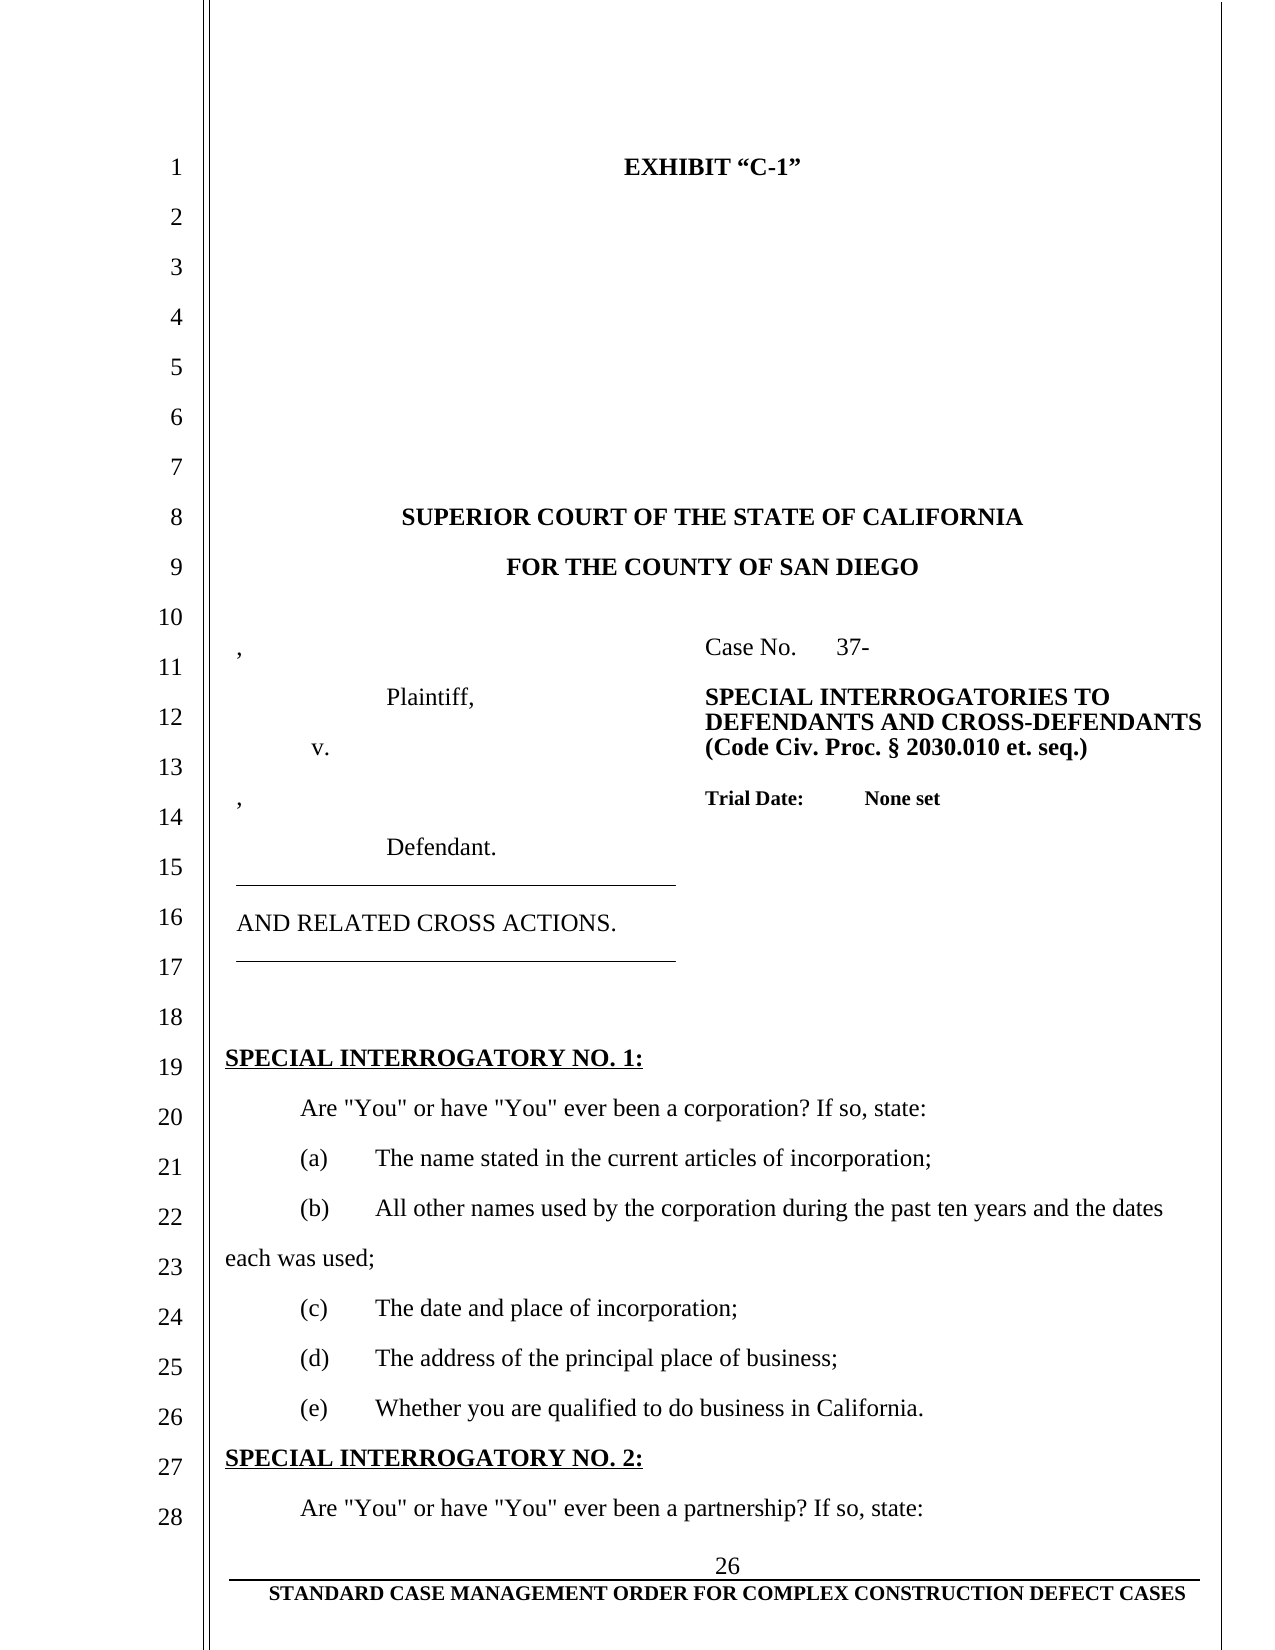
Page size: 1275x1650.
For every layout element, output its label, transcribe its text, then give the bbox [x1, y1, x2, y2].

text Are "You" or have "You" ever been a corporation? If so, state: [225, 1076, 1200, 1126]
text SUPERIOR COURT OF THE STATE OF CALIFORNIA [225, 485, 1200, 535]
text (b) All other names used by the corporation during the past ten years and the dates each was used; [225, 1176, 1200, 1276]
text Are "You" or have "You" ever been a partnership? If so, state: [225, 1476, 1200, 1526]
table_header Case No. 37- SPECIAL INTERROGATORIES TO DEFENDANTS AND CROSS-DEFENDANTS (Code Civ. Proc. § 2030.010 et. seq.) Trial Date: None set [687, 635, 1233, 976]
text Exhibit “C-1” [225, 135, 1200, 185]
text Special Interrogatory No. 2: [225, 1426, 1200, 1476]
text FOR THE COUNTY OF SAN DIEGO [225, 535, 1200, 585]
text (c) The date and place of incorporation; [225, 1276, 1200, 1326]
text Special Interrogatory No. 1: [225, 1026, 1200, 1076]
text (d) The address of the principal place of business; [225, 1326, 1200, 1376]
text (a) The name stated in the current articles of incorporation; [225, 1126, 1200, 1176]
text (e) Whether you are qualified to do business in California. [225, 1376, 1200, 1426]
table_header , Plaintiff, v. , Defendant. AND RELATED CROSS ACTIONS. [225, 635, 687, 976]
